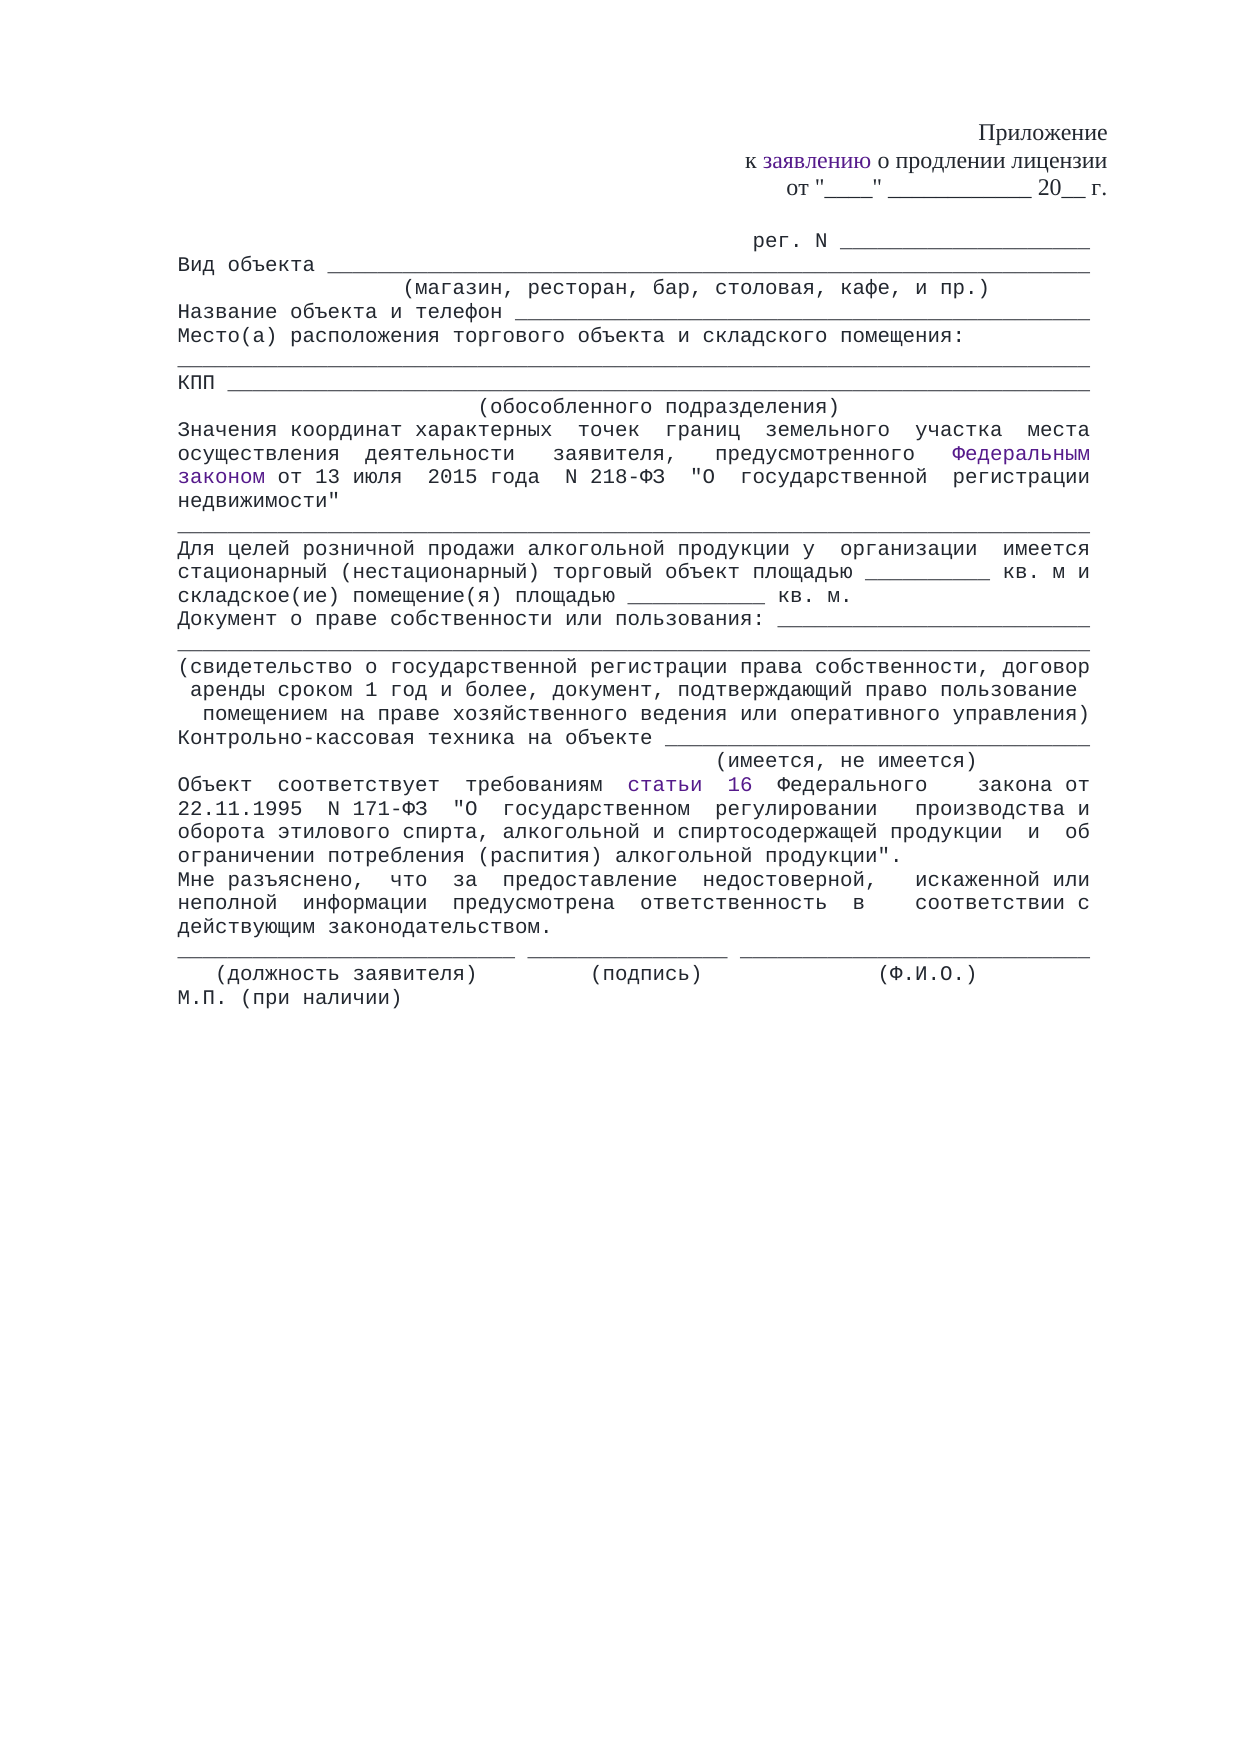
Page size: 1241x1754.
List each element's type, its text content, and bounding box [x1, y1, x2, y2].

text Значения координат характерных точек границ земельного участка места [177, 419, 1152, 443]
text Мне разъяснено, что за предоставление недостоверной, искаженной или [177, 868, 1152, 892]
text (должность заявителя) (подпись) (Ф.И.О.) [177, 963, 1152, 987]
text Вид объекта _____________________________________________________________ [177, 254, 1152, 277]
text (имеется, не имеется) [177, 750, 1152, 774]
text Место(а) расположения торгового объекта и складского помещения: [177, 325, 1152, 348]
text 22.11.1995 N 171-ФЗ "О государственном регулировании производства и [177, 798, 1152, 821]
text аренды сроком 1 год и более, документ, подтверждающий право пользование [177, 679, 1152, 703]
text ограничении потребления (распития) алкогольной продукции". [177, 845, 1152, 868]
text _________________________________________________________________________ [177, 632, 1152, 656]
text неполной информации предусмотрена ответственность в соответствии с [177, 892, 1152, 916]
text Документ о праве собственности или пользования: _________________________ [177, 608, 1152, 632]
text законом от 13 июля 2015 года N 218-ФЗ "О государственной регистрации [177, 467, 1152, 490]
text недвижимости" [177, 490, 1152, 514]
text складское(ие) помещение(я) площадью ___________ кв. м. [177, 585, 1152, 608]
text _________________________________________________________________________ [177, 348, 1152, 372]
text ___________________________ ________________ ____________________________ [177, 939, 1152, 963]
text рег. N ____________________ [177, 230, 1152, 254]
text (свидетельство о государственной регистрации права собственности, договор [177, 656, 1152, 679]
text стационарный (нестационарный) торговый объект площадью __________ кв. м и [177, 561, 1152, 585]
text Объект соответствует требованиям статьи 16 Федерального закона от [177, 774, 1152, 798]
text _________________________________________________________________________ [177, 514, 1152, 537]
text Контрольно-кассовая техника на объекте __________________________________ [177, 727, 1152, 750]
text осуществления деятельности заявителя, предусмотренного Федеральным [177, 443, 1152, 467]
text Приложение к заявлению о продлении лицензии от "____" ____________ 20__ г. [177, 118, 1107, 201]
text действующим законодательством. [177, 916, 1152, 939]
text Для целей розничной продажи алкогольной продукции у организации имеется [177, 537, 1152, 561]
text КПП _____________________________________________________________________ [177, 372, 1152, 396]
text Название объекта и телефон ______________________________________________ [177, 301, 1152, 325]
text М.П. (при наличии) [177, 987, 1152, 1010]
text помещением на праве хозяйственного ведения или оперативного управления) [177, 703, 1152, 727]
text (магазин, ресторан, бар, столовая, кафе, и пр.) [177, 277, 1152, 301]
text оборота этилового спирта, алкогольной и спиртосодержащей продукции и об [177, 821, 1152, 845]
text (обособленного подразделения) [177, 396, 1152, 419]
